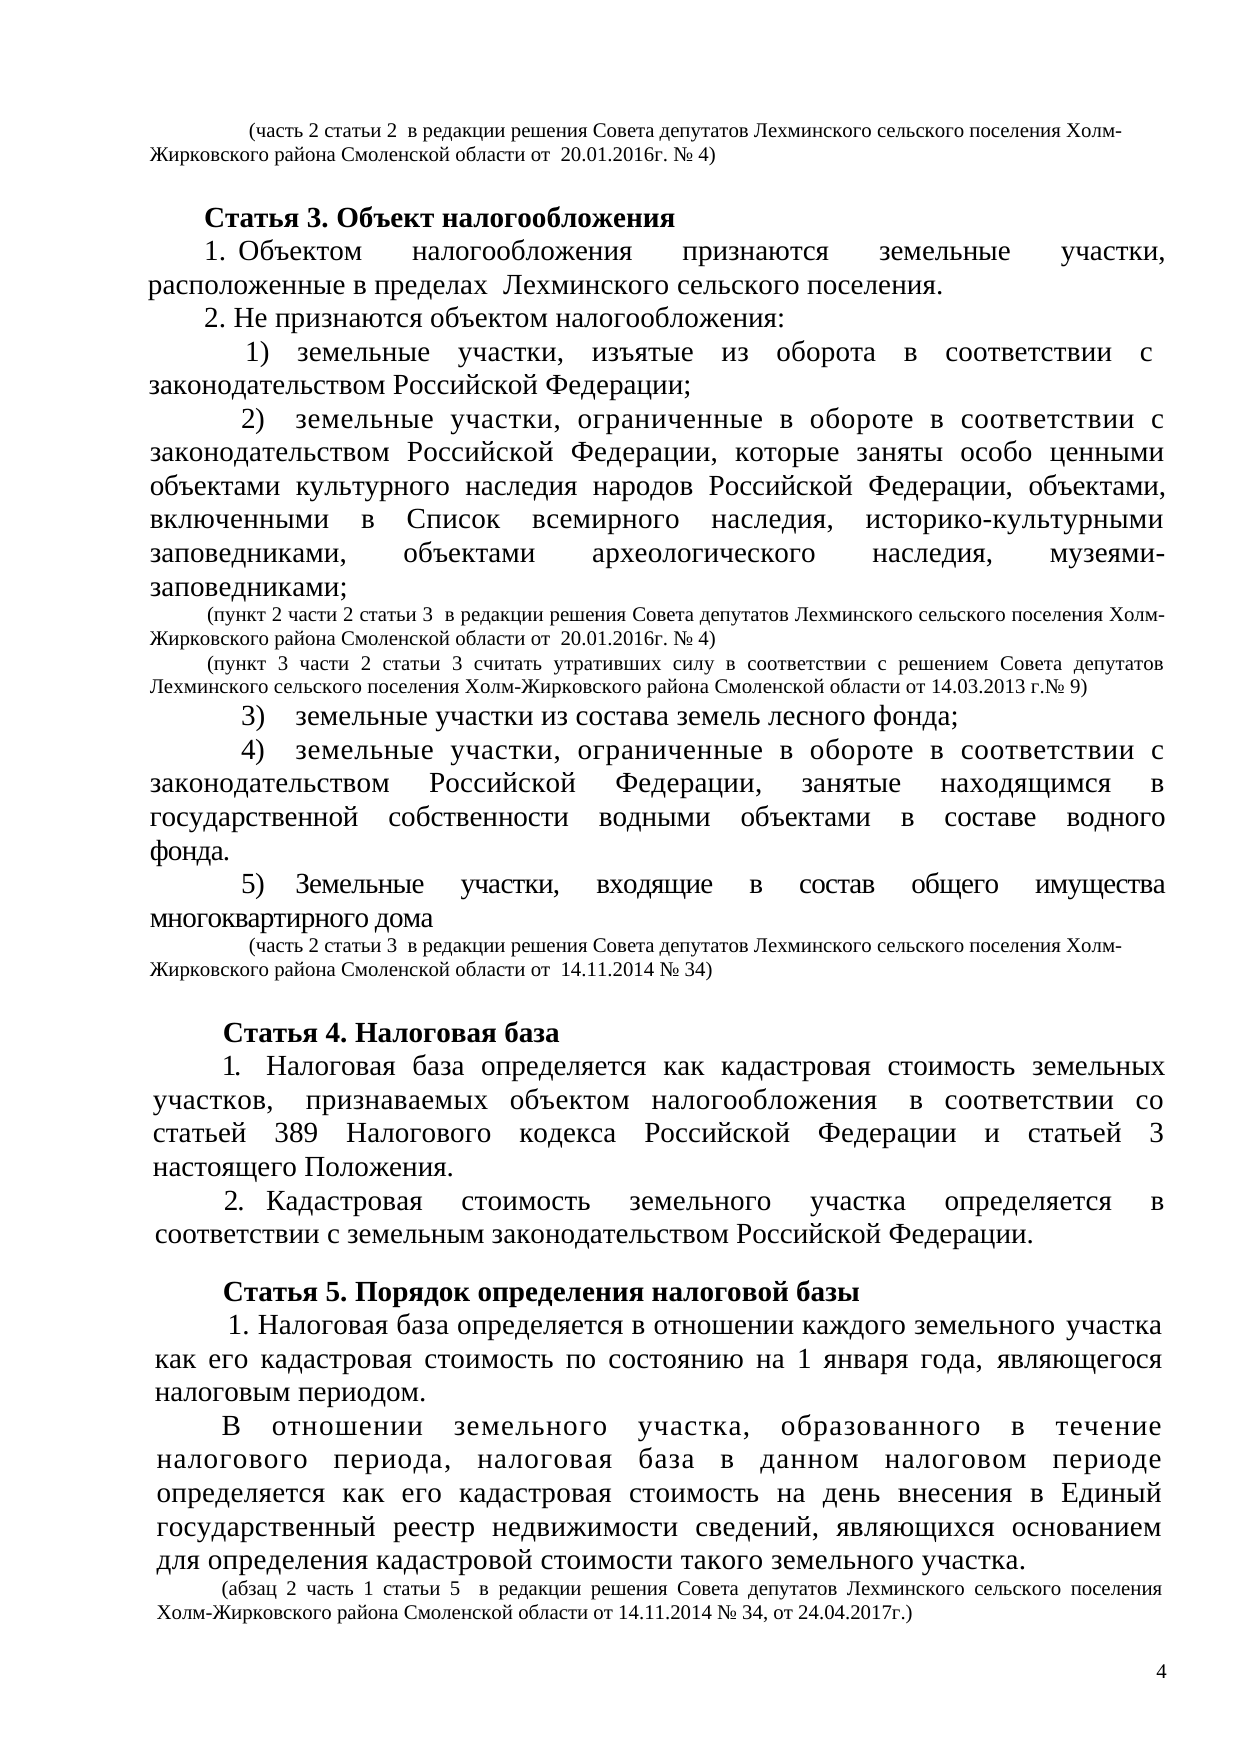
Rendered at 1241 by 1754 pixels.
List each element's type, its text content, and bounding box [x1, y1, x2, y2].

text 1. Налоговая база определяется в отношении каждого земельного участка как его кадастровая стоимость по состоянию на 1 января года, являющегося налоговым периодом. [154, 1307, 1162, 1408]
text Статья 3. Объект налогообложения [148, 200, 1166, 233]
text (пункт 2 части 2 статьи 3 в редакции решения Совета депутатов Лехминского сельского поселения Холм-Жирковского района Смоленской области от 20.01.2016г. № 4) [149, 602, 1166, 650]
text (пункт 3 части 2 статьи 3 считать утративших силу в соответствии с решением Совета депутатов Лехминского сельского поселения Холм-Жирковского района Смоленской области от 14.03.2013 г.№ 9) [149, 650, 1166, 698]
text 1. Объектом налогообложения признаются земельные участки, расположенные в пределах Лехминского сельского поселения. [148, 233, 1166, 300]
list Земельные участки, входящие в состав общего имущества многоквартирного дома [149, 866, 1166, 933]
text (часть 2 статьи 2 в редакции решения Совета депутатов Лехминского сельского поселения Холм-Жирковского района Смоленской области от 20.01.2016г. № 4) [149, 118, 1166, 166]
text 1. Налоговая база определяется как кадастровая стоимость земельных участков, признаваемых объектом налогообложения в соответствии со статьей 389 Налогового кодекса Российской Федерации и статьей 3 настоящего Положения. [153, 1048, 1166, 1183]
text (абзац 2 часть 1 статьи 5 в редакции решения Совета депутатов Лехминского сельского поселения Холм-Жирковского района Смоленской области от 14.11.2014 № 34, от 24.04.2017г.) [156, 1576, 1163, 1624]
text (часть 2 статьи 3 в редакции решения Совета депутатов Лехминского сельского поселения Холм-Жирковского района Смоленской области от 14.11.2014 № 34) [149, 933, 1166, 981]
text Статья 5. Порядок определения налоговой базы [223, 1274, 1166, 1307]
list земельные участки из состава земель лесного фонда; [241, 698, 1166, 732]
text 2. Не признаются объектом налогообложения: [148, 300, 1166, 334]
text В отношении земельного участка, образованного в течение налогового периода, налоговая база в данном налоговом периоде определяется как его кадастровая стоимость на день внесения в Единый государственный реестр недвижимости сведений, являющихся основанием для определения кадастровой стоимости такого земельного участка. [156, 1408, 1163, 1576]
text 1) земельные участки, изъятые из оборота в соответствии с законодательством Российской Федерации; [148, 334, 1156, 401]
list земельные участки, ограниченные в обороте в соответствии с законодательством Российской Федерации, занятые находящимся в государственной собственности водными объектами в составе водного фонда. [149, 732, 1166, 866]
text 2. Кадастровая стоимость земельного участка определяется в соответствии с земельным законодательством Российской Федерации. [154, 1183, 1166, 1250]
list земельные участки, ограниченные в обороте в соответствии с законодательством Российской Федерации, которые заняты особо ценными объектами культурного наследия народов Российской Федерации, объектами, включенными в Список всемирного наследия, историко-культурными заповедниками, объектами археологического наследия, музеями-заповедниками; [149, 401, 1166, 602]
text Статья 4. Налоговая база [223, 1015, 1166, 1048]
